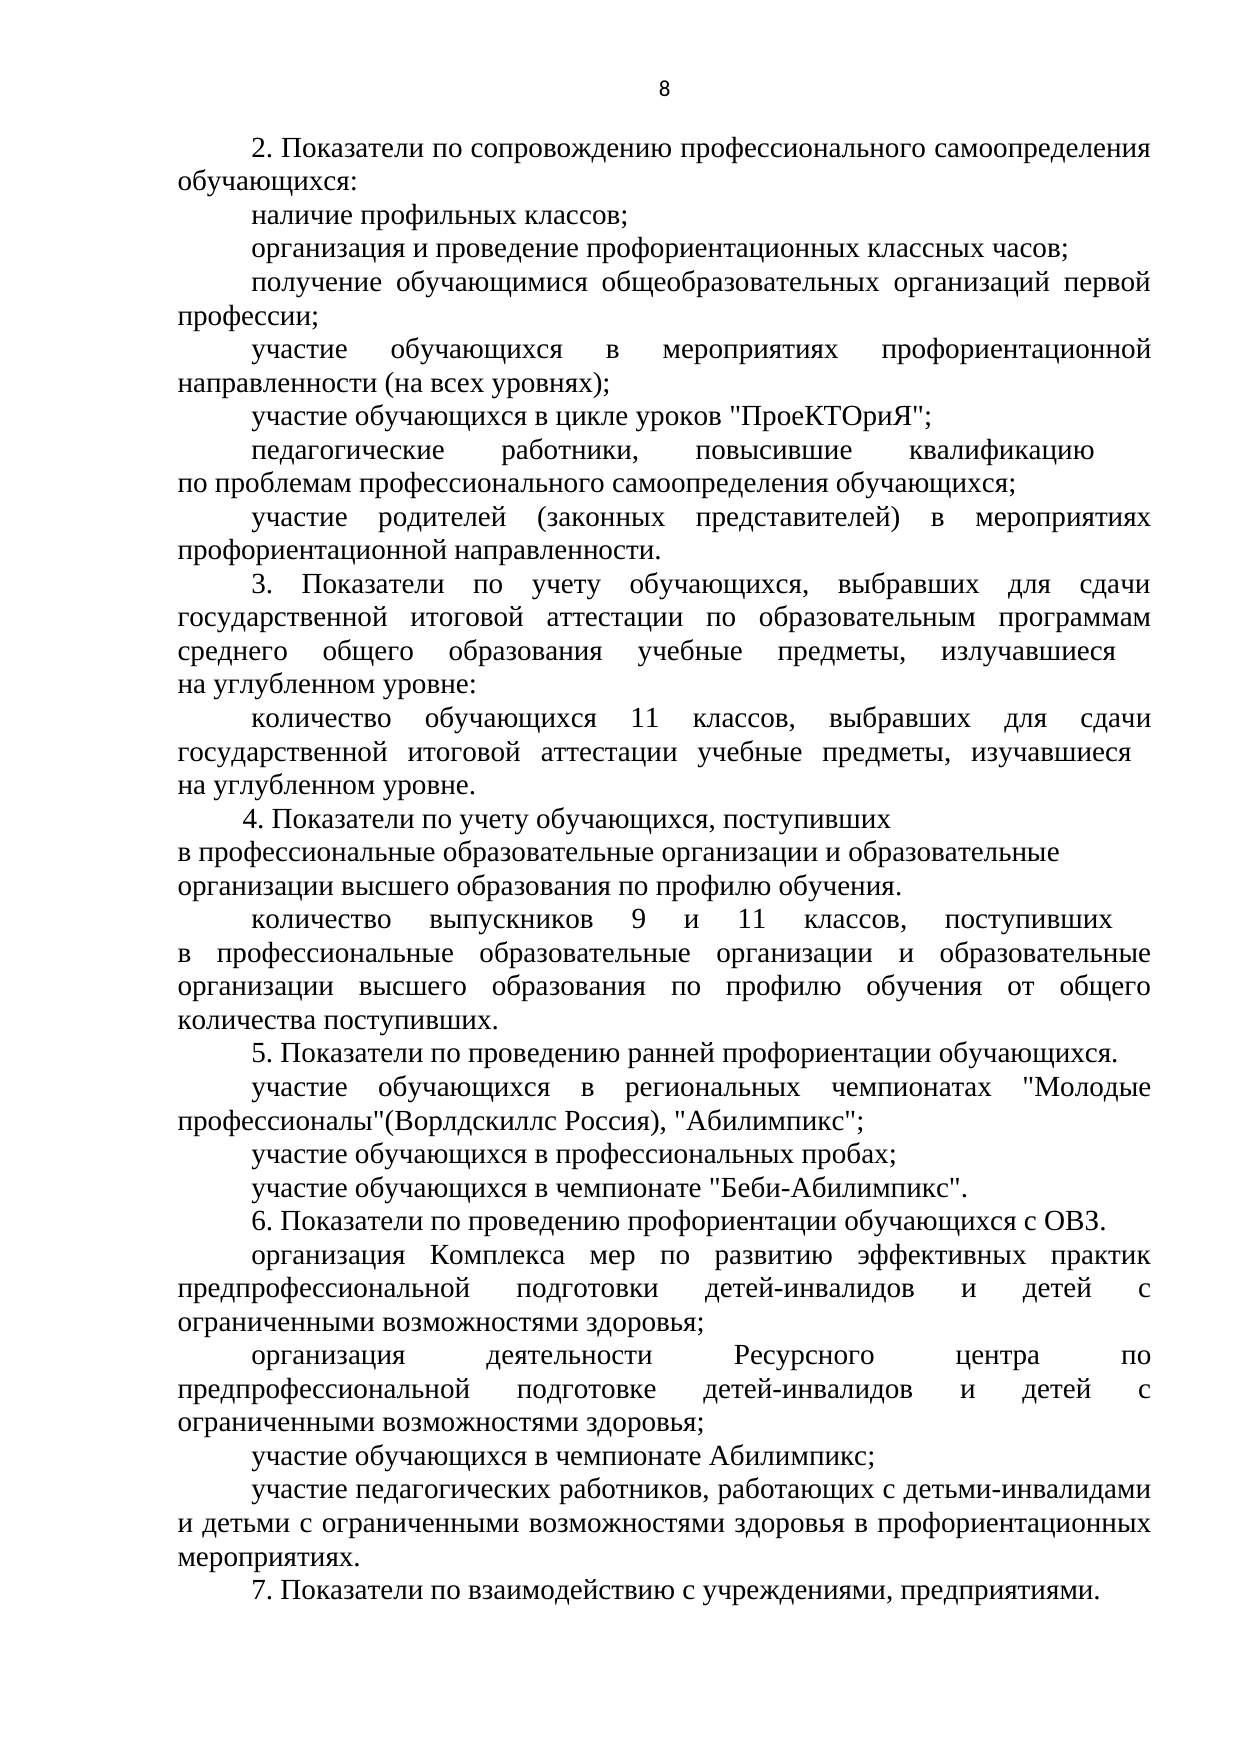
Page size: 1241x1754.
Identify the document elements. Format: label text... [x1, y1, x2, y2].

text участие обучающихся в мероприятиях профориентационной направленности (на всех уровнях); [177, 331, 1152, 398]
text организация и проведение профориентационных классных часов; [177, 231, 1152, 264]
text 6. Показатели по проведению профориентации обучающихся с ОВЗ. [177, 1203, 1152, 1237]
text организация Комплекса мер по развитию эффективных практик предпрофессиональной подготовки детей-инвалидов и детей с ограниченными возможностями здоровья; [177, 1237, 1152, 1337]
text количество выпускников 9 и 11 классов, поступивших в профессиональные образовательные организации и образовательные организации высшего образования по профилю обучения от общего количества поступивших. [177, 901, 1152, 1036]
text участие обучающихся в региональных чемпионатах "Молодые профессионалы"(Ворлдскиллс Россия), "Абилимпикс"; [177, 1069, 1152, 1136]
text педагогические работники, повысившие квалификацию по проблемам профессионального самоопределения обучающихся; [177, 432, 1152, 499]
text 2. Показатели по сопровождению профессионального самоопределения обучающихся: [177, 130, 1152, 197]
text участие педагогических работников, работающих с детьми-инвалидами и детьми с ограниченными возможностями здоровья в профориентационных мероприятиях. [177, 1472, 1152, 1572]
text 4. Показатели по учету обучающихся, поступивших в профессиональные образовательные организации и образовательные организации высшего образования по профилю обучения. [177, 801, 1152, 901]
text участие обучающихся в цикле уроков "ПроеКТОриЯ"; [177, 398, 1152, 432]
text участие обучающихся в чемпионате Абилимпикс; [177, 1438, 1152, 1472]
text организация деятельности Ресурсного центра по предпрофессиональной подготовке детей-инвалидов и детей с ограниченными возможностями здоровья; [177, 1337, 1152, 1438]
text 5. Показатели по проведению ранней профориентации обучающихся. [177, 1036, 1152, 1069]
text 7. Показатели по взаимодействию с учреждениями, предприятиями. [177, 1572, 1152, 1606]
text получение обучающимися общеобразовательных организаций первой профессии; [177, 264, 1152, 331]
text участие обучающихся в профессиональных пробах; [177, 1136, 1152, 1170]
text наличие профильных классов; [177, 197, 1152, 231]
text 3. Показатели по учету обучающихся, выбравших для сдачи государственной итоговой аттестации по образовательным программам среднего общего образования учебные предметы, излучавшиеся на углубленном уровне: [177, 566, 1152, 700]
text участие обучающихся в чемпионате "Беби-Абилимпикс". [177, 1170, 1152, 1203]
text участие родителей (законных представителей) в мероприятиях профориентационной направленности. [177, 499, 1152, 566]
text количество обучающихся 11 классов, выбравших для сдачи государственной итоговой аттестации учебные предметы, изучавшиеся на углубленном уровне. [177, 700, 1152, 801]
